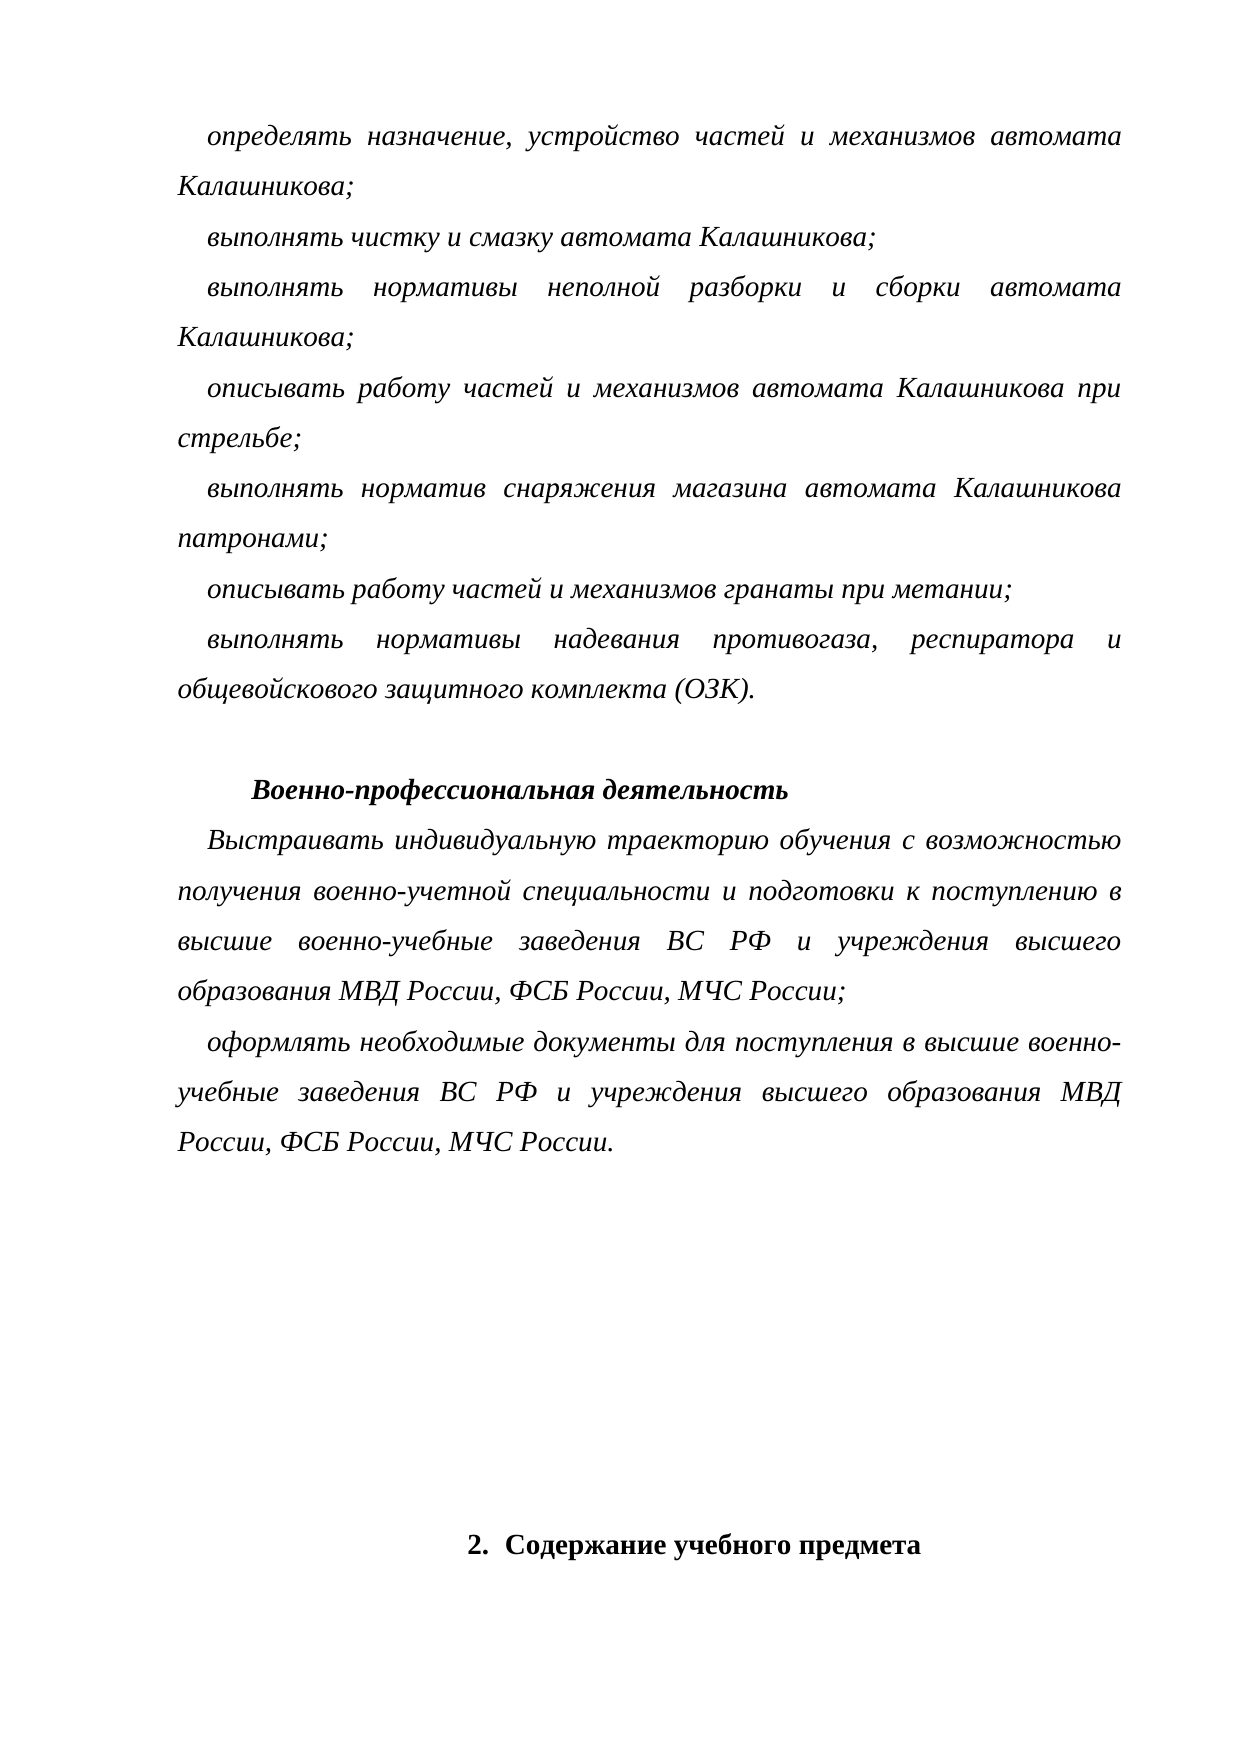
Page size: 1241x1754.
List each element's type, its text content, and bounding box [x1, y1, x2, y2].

text выполнять норматив снаряжения магазина автомата Калашникова патронами; [177, 470, 1122, 554]
text выполнять чистку и смазку автомата Калашникова; [177, 219, 1122, 252]
text определять назначение, устройство частей и механизмов автомата Калашникова; [177, 118, 1122, 202]
text оформлять необходимые документы для поступления в высшие военно-учебные заведения ВС РФ и учреждения высшего образования МВД России, ФСБ России, МЧС России. [177, 1024, 1122, 1158]
text описывать работу частей и механизмов гранаты при метании; [177, 571, 1122, 604]
text выполнять нормативы надевания противогаза, респиратора и общевойскового защитного комплекта (ОЗК). [177, 621, 1122, 705]
text описывать работу частей и механизмов автомата Калашникова при стрельбе; [177, 370, 1122, 453]
text Военно-профессиональная деятельность [177, 772, 1122, 806]
list Содержание учебного предмета [266, 1527, 1122, 1561]
text Выстраивать индивидуальную траекторию обучения с возможностью получения военно-учетной специальности и подготовки к поступлению в высшие военно-учебные заведения ВС РФ и учреждения высшего образования МВД России, ФСБ России, МЧС России; [177, 822, 1122, 1007]
text выполнять нормативы неполной разборки и сборки автомата Калашникова; [177, 269, 1122, 353]
